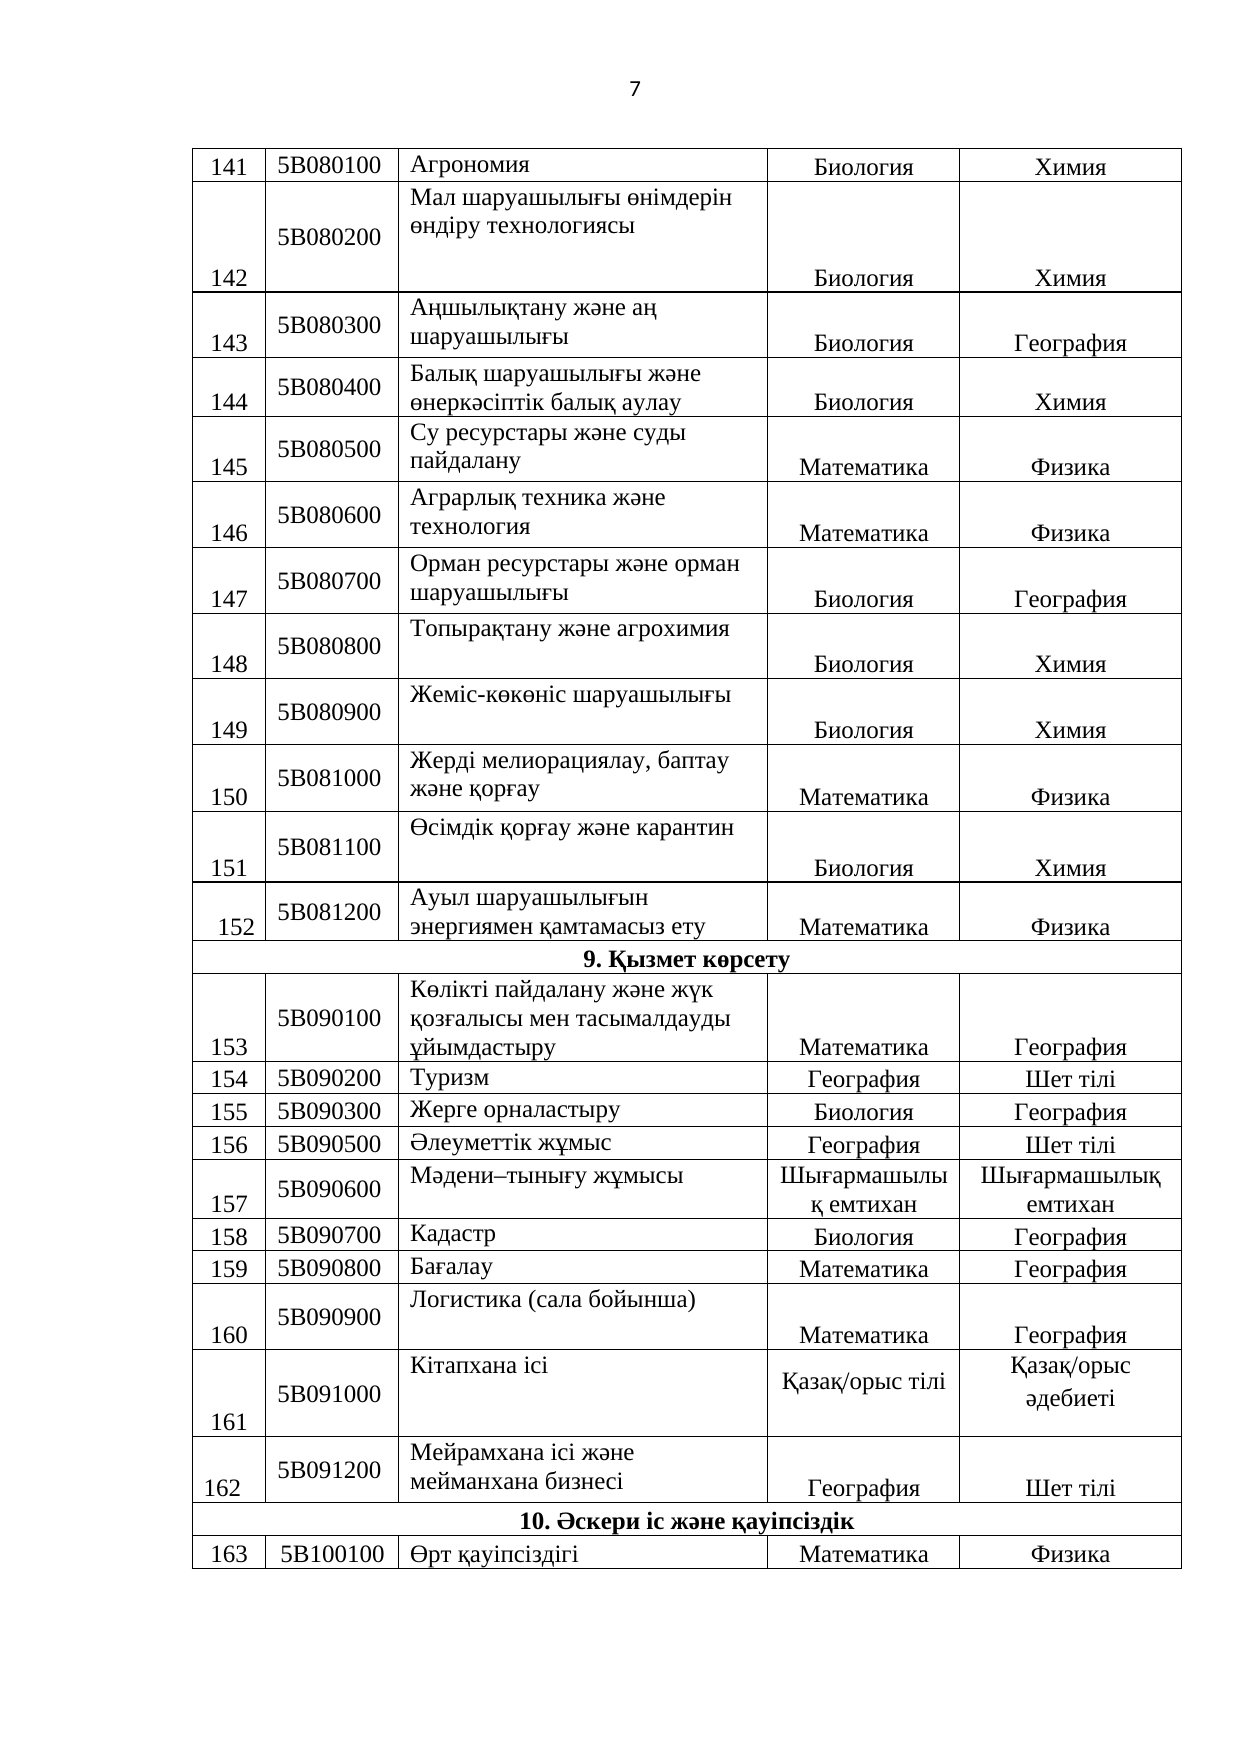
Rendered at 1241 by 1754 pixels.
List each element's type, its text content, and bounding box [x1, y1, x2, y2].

table_cell Химия [960, 614, 1181, 678]
table_cell Химия [960, 812, 1181, 881]
table_cell География [960, 548, 1181, 612]
table_cell Шет тілі [960, 1127, 1181, 1159]
table_cell Өсімдік қорғау және карантин [399, 812, 767, 881]
table_cell География [768, 1437, 959, 1502]
table_cell 5В090300 [266, 1094, 398, 1126]
table_cell 5В080500 [266, 417, 398, 481]
table_cell Бағалау [399, 1251, 767, 1283]
table_cell Шығармашылық емтихан [960, 1160, 1181, 1217]
table_cell Физика [960, 482, 1181, 547]
table_cell Биология [768, 293, 959, 357]
table_cell 160 [193, 1284, 265, 1349]
table_cell Химия [960, 182, 1181, 291]
table_cell 5В090900 [266, 1284, 398, 1349]
table_cell 157 [193, 1160, 265, 1217]
table_cell Агрономия [399, 149, 767, 181]
table_cell 5В080200 [266, 182, 398, 291]
table_cell 5В100100 [266, 1536, 398, 1567]
table_cell Су ресурстары және суды пайдалану [399, 417, 767, 481]
table_cell 153 [193, 974, 265, 1061]
table_cell Математика [768, 883, 959, 940]
table_cell Топырақтану және агрохимия [399, 614, 767, 678]
table_cell Биология [768, 182, 959, 291]
table_cell 162 [193, 1437, 265, 1502]
table_cell География [960, 293, 1181, 357]
table_cell Математика [768, 1536, 959, 1567]
table_cell Физика [960, 1536, 1181, 1567]
table_cell 151 [193, 812, 265, 881]
table_cell Туризм [399, 1062, 767, 1093]
table_cell Химия [960, 679, 1181, 744]
table_cell Математика [768, 1251, 959, 1283]
table_cell Жерге орналастыру [399, 1094, 767, 1126]
table_cell Математика [768, 417, 959, 481]
table_cell 5В080700 [266, 548, 398, 612]
table_cell География [960, 1284, 1181, 1349]
table_cell 145 [193, 417, 265, 481]
table_cell Физика [960, 417, 1181, 481]
table_cell 158 [193, 1219, 265, 1250]
table_cell 148 [193, 614, 265, 678]
table_cell 5В090100 [266, 974, 398, 1061]
table_cell Аңшылықтану және аң шаруашылығы [399, 293, 767, 357]
table_cell Кадастр [399, 1219, 767, 1250]
table_cell 154 [193, 1062, 265, 1093]
table_cell Шығармашылық емтихан [768, 1160, 959, 1217]
table_cell 150 [193, 745, 265, 811]
table_cell 5В080300 [266, 293, 398, 357]
table_cell Мал шаруашылығы өнімдерін өндіру технологиясы [399, 182, 767, 291]
table_cell Биология [768, 1219, 959, 1250]
table_cell Математика [768, 482, 959, 547]
table_cell 5В080400 [266, 358, 398, 416]
table_cell Аграрлық техника және технология [399, 482, 767, 547]
table_cell 159 [193, 1251, 265, 1283]
table_cell 152 [193, 883, 265, 940]
table_cell Биология [768, 1094, 959, 1126]
table_cell Физика [960, 745, 1181, 811]
table_cell Өрт қауіпсіздігі [399, 1536, 767, 1567]
table_cell 5В090800 [266, 1251, 398, 1283]
table_cell Биология [768, 812, 959, 881]
table_cell 161 [193, 1350, 265, 1436]
table_cell 5В090500 [266, 1127, 398, 1159]
table_cell Көлікті пайдалану және жүк қозғалысы мен тасымалдауды ұйымдастыру [399, 974, 767, 1061]
table_cell 143 [193, 293, 265, 357]
table_cell Орман ресурстары және орман шаруашылығы [399, 548, 767, 612]
table_cell 5В090700 [266, 1219, 398, 1250]
table_cell 147 [193, 548, 265, 612]
table_cell География [768, 1127, 959, 1159]
table_cell 5В080600 [266, 482, 398, 547]
table_cell 149 [193, 679, 265, 744]
table_cell 144 [193, 358, 265, 416]
table_cell 5В080100 [266, 149, 398, 181]
table_cell 142 [193, 182, 265, 291]
table_cell Математика [768, 745, 959, 811]
table_cell 5В081200 [266, 883, 398, 940]
table_cell Мәдени–тынығу жұмысы [399, 1160, 767, 1217]
table_cell Жерді мелиорациялау, баптау және қорғау [399, 745, 767, 811]
table_cell Физика [960, 883, 1181, 940]
table_cell 10. Әскери іс және қауіпсіздік [193, 1503, 1181, 1535]
table_cell Қазақ/орыс әдебиеті [960, 1350, 1181, 1436]
table_cell Шет тілі [960, 1062, 1181, 1093]
table_cell Биология [768, 149, 959, 181]
table_cell Математика [768, 974, 959, 1061]
table_cell Логистика (сала бойынша) [399, 1284, 767, 1349]
table_cell 5В081100 [266, 812, 398, 881]
table_cell 5В090200 [266, 1062, 398, 1093]
table_cell 5В091200 [266, 1437, 398, 1502]
table_cell Математика [768, 1284, 959, 1349]
table_cell Биология [768, 614, 959, 678]
table_cell Биология [768, 548, 959, 612]
table_cell География [960, 1251, 1181, 1283]
table_cell 5В081000 [266, 745, 398, 811]
table_cell Қазақ/орыс тілі [768, 1350, 959, 1436]
table_cell 155 [193, 1094, 265, 1126]
table_cell 5В080900 [266, 679, 398, 744]
table_cell Мейрамхана ісі және мейманхана бизнесі [399, 1437, 767, 1502]
table_cell География [960, 974, 1181, 1061]
table_cell Балық шаруашылығы және өнеркәсіптік балық аулау [399, 358, 767, 416]
table_cell 141 [193, 149, 265, 181]
table_cell География [960, 1219, 1181, 1250]
table_cell 156 [193, 1127, 265, 1159]
table_cell 5В091000 [266, 1350, 398, 1436]
table_cell Химия [960, 358, 1181, 416]
table_cell 9. Қызмет көрсету [193, 941, 1181, 973]
table_cell 163 [193, 1536, 265, 1567]
table_cell Ауыл шаруашылығын энергиямен қамтамасыз ету [399, 883, 767, 940]
table_cell Биология [768, 679, 959, 744]
table_cell Кітапхана ісі [399, 1350, 767, 1436]
table_cell География [960, 1094, 1181, 1126]
table_cell Химия [960, 149, 1181, 181]
table_cell Биология [768, 358, 959, 416]
table_cell 146 [193, 482, 265, 547]
table_cell Әлеуметтік жұмыс [399, 1127, 767, 1159]
table_cell 5В090600 [266, 1160, 398, 1217]
table_cell 5В080800 [266, 614, 398, 678]
table_cell География [768, 1062, 959, 1093]
table_cell Жеміс-көкөніс шаруашылығы [399, 679, 767, 744]
table_cell Шет тілі [960, 1437, 1181, 1502]
